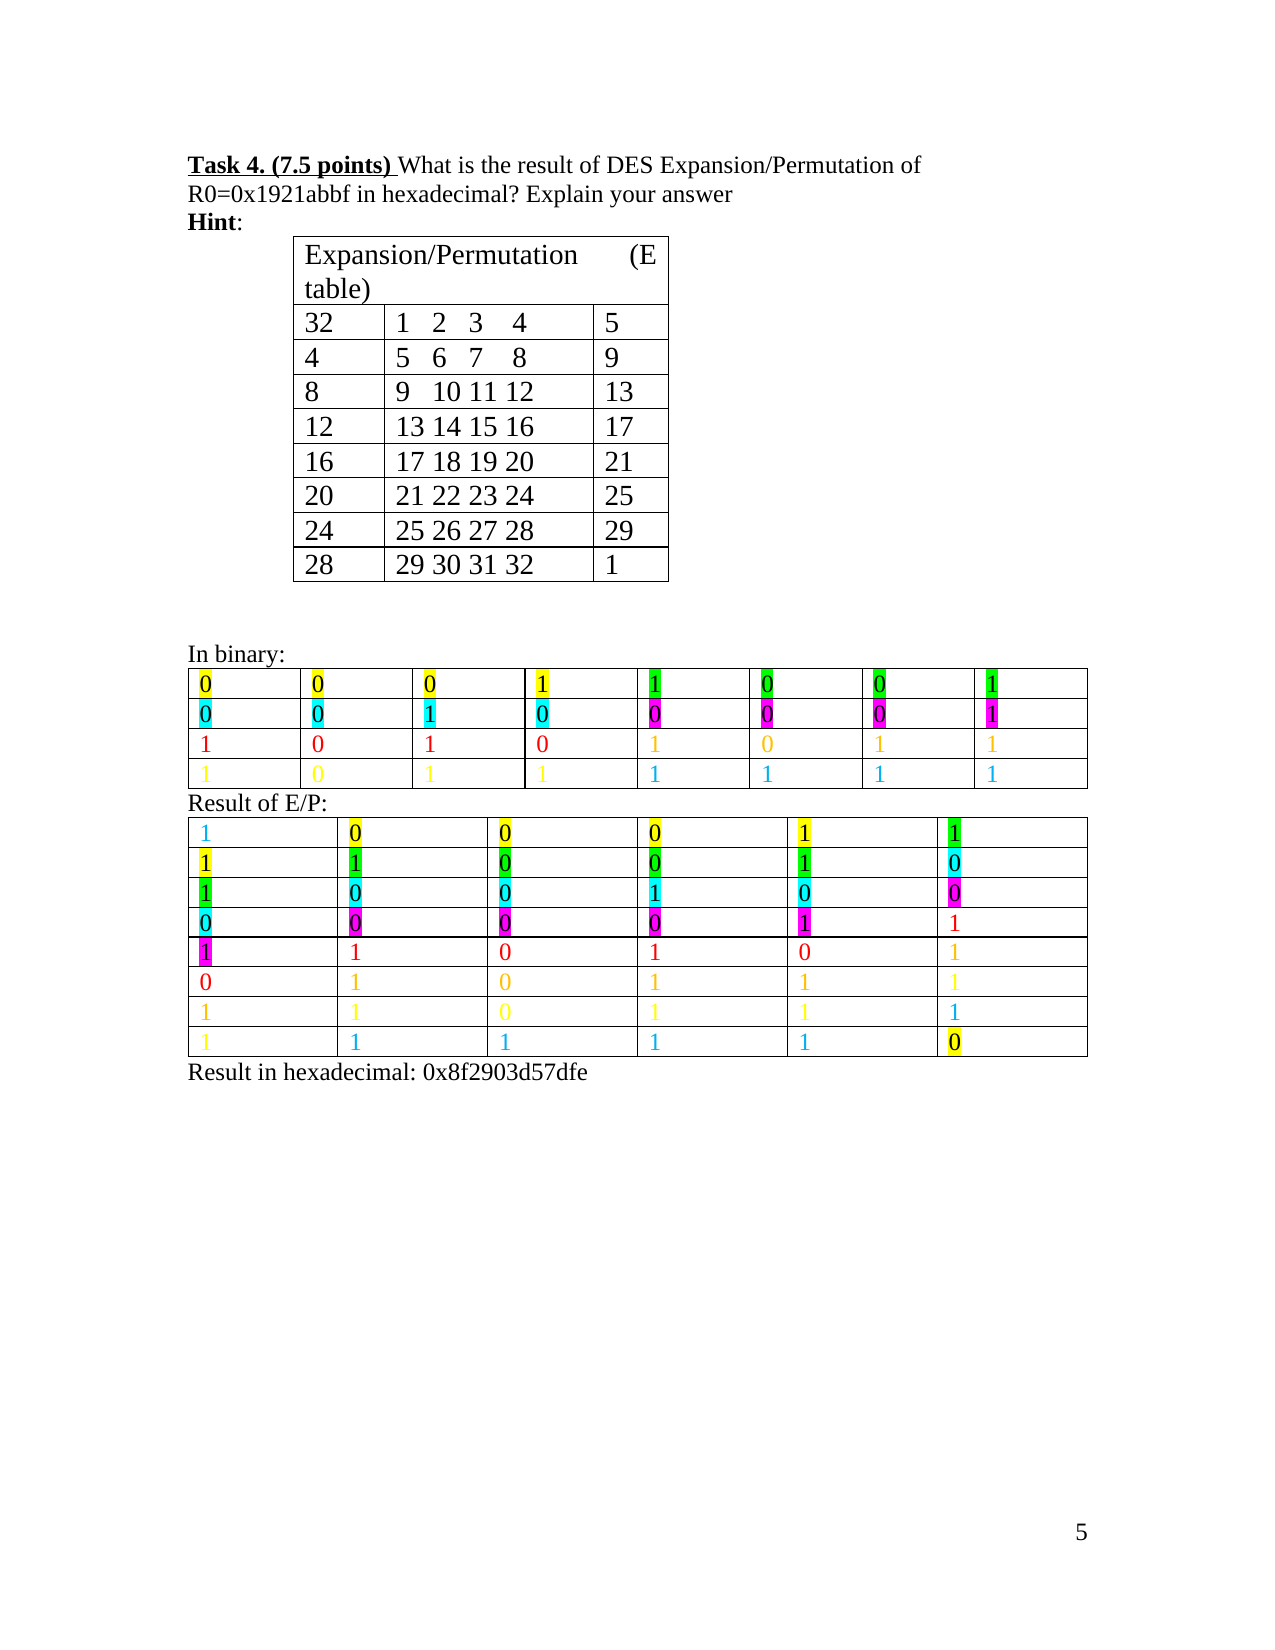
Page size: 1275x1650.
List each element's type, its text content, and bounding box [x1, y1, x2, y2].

table_cell 0 [488, 997, 637, 1026]
table_cell 1 [938, 967, 1087, 996]
table_cell 1 [436, 699, 524, 728]
table_cell 0 [788, 938, 937, 966]
table_cell 1 [938, 938, 1087, 966]
table_cell 25 [594, 478, 668, 512]
table_cell 1 [975, 759, 1087, 787]
table_cell 1 [488, 1027, 637, 1056]
table_cell 1 [661, 878, 787, 907]
table_cell 1 [863, 729, 974, 758]
table_cell 1 [863, 759, 974, 787]
table_cell 1 [638, 967, 787, 996]
table_cell 1 [638, 729, 749, 758]
table_cell 1 [788, 967, 937, 996]
table_cell 1 [526, 759, 637, 787]
table_cell 0 [961, 1027, 1087, 1056]
table_header Expansion/Permutation (E table) [294, 237, 668, 304]
table_cell 1 [638, 997, 787, 1026]
table_cell 13 [594, 375, 668, 408]
table_cell 16 [294, 444, 384, 477]
table_cell 25 26 27 28 [385, 513, 593, 546]
table_cell 9 [594, 340, 668, 373]
table_cell 29 30 31 32 [385, 548, 593, 581]
table_cell 0 [526, 729, 637, 758]
table_cell 0 [511, 908, 637, 936]
table_cell 1 [189, 997, 337, 1026]
table_cell 9 10 11 12 [385, 375, 593, 408]
table_cell 1 [975, 729, 1087, 758]
table_cell 0 [301, 759, 412, 787]
table_cell 1 [788, 1027, 937, 1056]
table_cell 0 [488, 938, 637, 966]
table_cell 1 [212, 938, 337, 966]
table_cell 0 [324, 699, 412, 728]
table_header 1 [661, 669, 749, 698]
table_header 1 [961, 818, 1087, 847]
table_cell 0 [661, 848, 787, 877]
table_header 0 [511, 818, 637, 847]
table_header 0 [886, 669, 974, 698]
table_cell 1 [413, 759, 524, 787]
table_cell 21 22 23 24 [385, 478, 593, 512]
table_cell 0 [511, 878, 637, 907]
table_cell 17 [594, 409, 668, 443]
table_cell 1 [811, 848, 937, 877]
table_cell 0 [362, 908, 487, 936]
table_cell 1 [338, 938, 487, 966]
table_cell 0 [549, 699, 637, 728]
table_cell 1 [189, 1027, 337, 1056]
table_cell 0 [189, 967, 337, 996]
table_cell 1 [638, 1027, 787, 1056]
table_cell 24 [294, 513, 384, 546]
table_cell 4 [294, 340, 384, 373]
table_cell 1 [750, 759, 862, 787]
table_cell 0 [661, 699, 749, 728]
table_cell 1 [811, 908, 937, 936]
text Result of E/P: [187, 789, 1087, 817]
table_cell 12 [294, 409, 384, 443]
table_cell 1 [938, 997, 1087, 1026]
table_cell 0 [488, 967, 637, 996]
table_cell 28 [294, 548, 384, 581]
text Task 4. (7.5 points) What is the result of DES Expansion/Permutation of R0=0x1921abbf in hexadecimal? Explain your answer [187, 150, 1087, 207]
table_cell 1 [788, 997, 937, 1026]
table_cell 0 [811, 878, 937, 907]
table_cell 1 [212, 878, 337, 907]
table_cell 29 [594, 513, 668, 546]
table_header 0 [324, 669, 412, 698]
table_cell 5 [594, 305, 668, 339]
table_header 1 [998, 669, 1087, 698]
table_cell 1 [638, 759, 749, 787]
table_header 1 [189, 818, 337, 847]
table_cell 1 [594, 548, 668, 581]
table_cell 1 [938, 908, 1087, 936]
table_cell 0 [362, 878, 487, 907]
table_cell 0 [773, 699, 862, 728]
table_cell 1 [998, 699, 1087, 728]
text Result in hexadecimal: 0x8f2903d57dfe [187, 1057, 1087, 1085]
table_cell 1 [338, 997, 487, 1026]
text In binary: [187, 639, 1087, 668]
table_cell 20 [294, 478, 384, 512]
table_cell 5 6 7 8 [385, 340, 593, 373]
table_cell 1 [189, 759, 300, 787]
table_header 0 [362, 818, 487, 847]
table_cell 0 [212, 699, 300, 728]
table_cell 8 [294, 375, 384, 408]
table_cell 17 18 19 20 [385, 444, 593, 477]
table_cell 0 [886, 699, 974, 728]
table_cell 0 [961, 878, 1087, 907]
table_header 0 [212, 669, 300, 698]
table_header 0 [661, 818, 787, 847]
table_cell 32 [294, 305, 384, 339]
table_header 1 [811, 818, 937, 847]
table_cell 1 [212, 848, 337, 877]
table_header 0 [773, 669, 862, 698]
table_cell 0 [301, 729, 412, 758]
table_cell 21 [594, 444, 668, 477]
table_header 0 [436, 669, 524, 698]
table_cell 1 [413, 729, 524, 758]
table_cell 1 [362, 848, 487, 877]
table_cell 1 2 3 4 [385, 305, 593, 339]
table_cell 0 [212, 908, 337, 936]
text Hint: [187, 207, 1087, 236]
table_cell 1 [338, 1027, 487, 1056]
table_cell 0 [750, 729, 862, 758]
table_cell 1 [189, 729, 300, 758]
table_cell 1 [338, 967, 487, 996]
table_header 1 [549, 669, 637, 698]
table_cell 13 14 15 16 [385, 409, 593, 443]
table_cell 0 [961, 848, 1087, 877]
table_cell 1 [638, 938, 787, 966]
table_cell 0 [511, 848, 637, 877]
table_cell 0 [661, 908, 787, 936]
